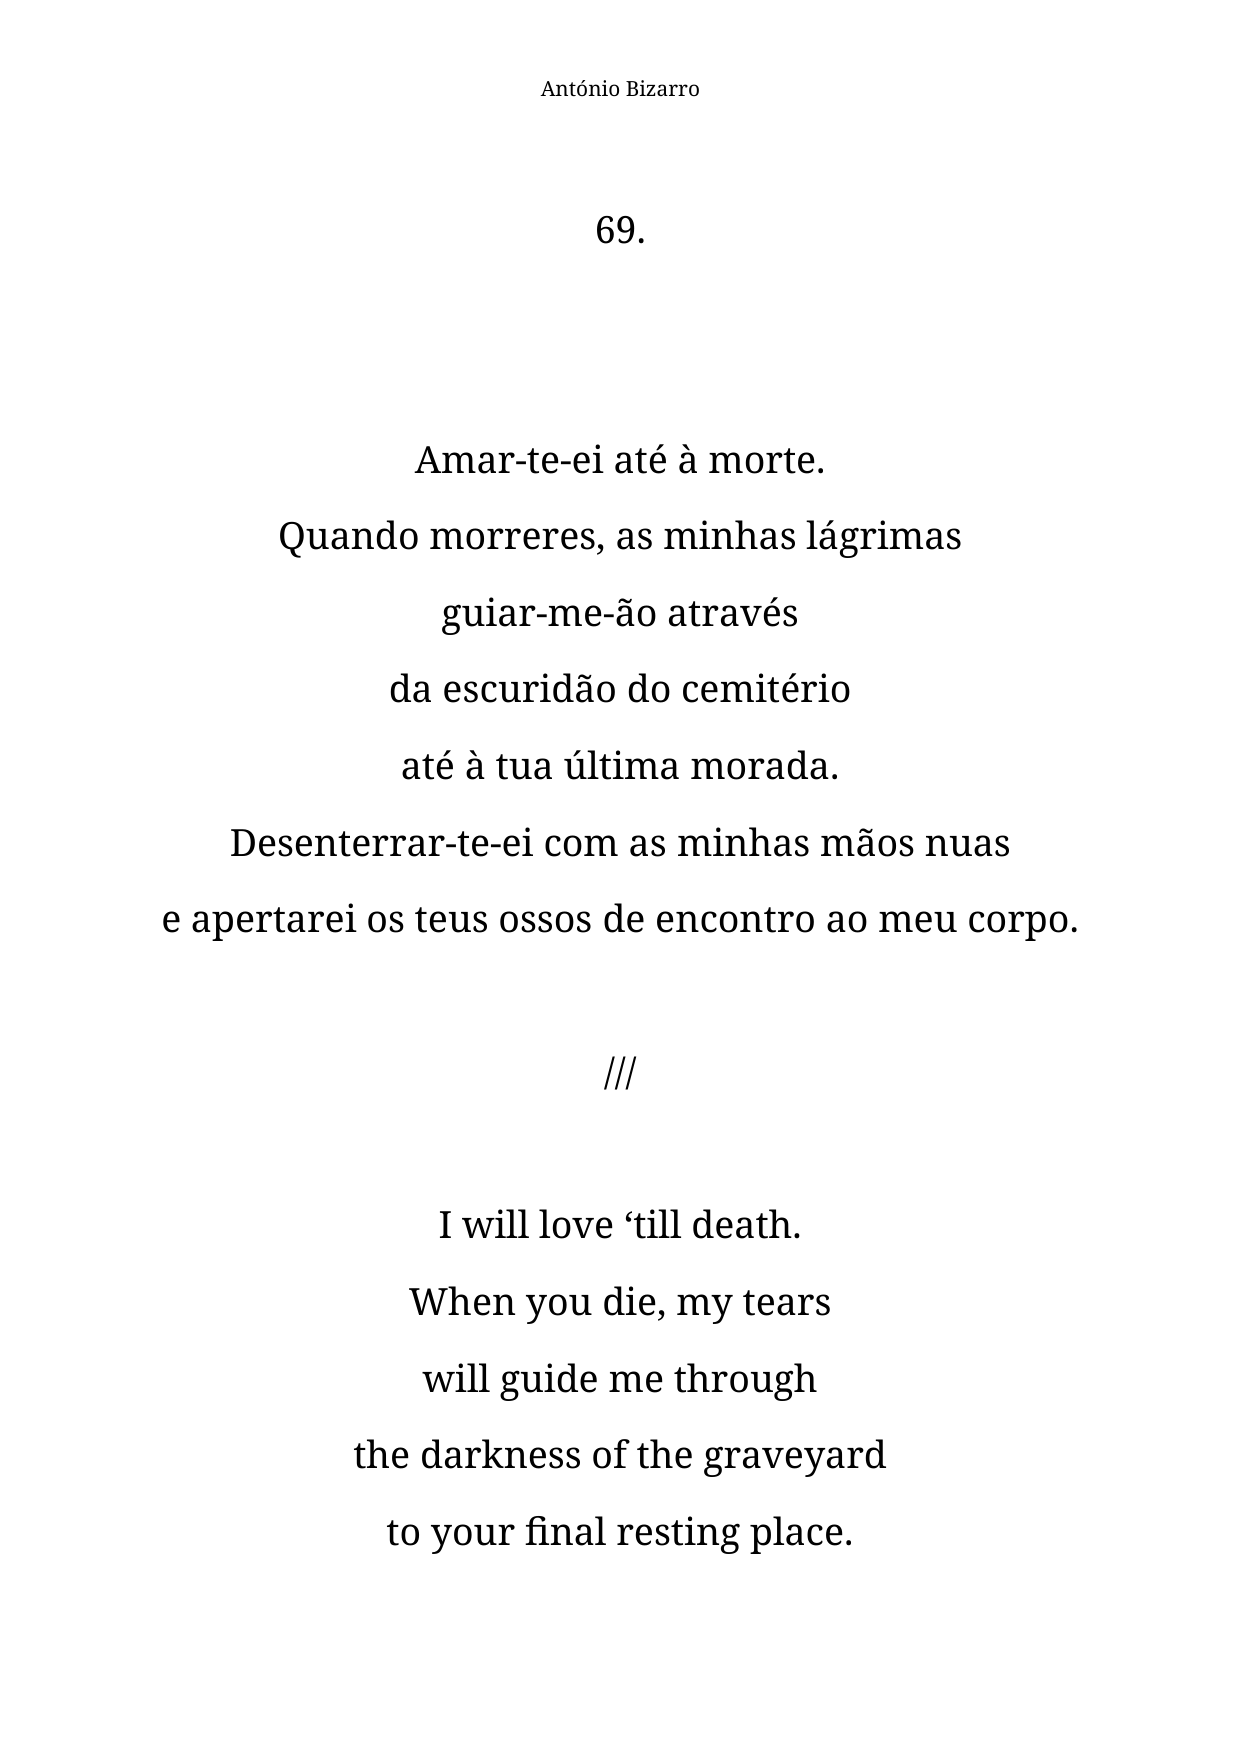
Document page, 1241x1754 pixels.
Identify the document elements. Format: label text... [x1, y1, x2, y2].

text Amar-te-ei até à morte. [75, 433, 1165, 484]
text the darkness of the graveyard [75, 1428, 1165, 1479]
text guiar-me-ão através [75, 586, 1165, 637]
text Desenterrar-te-ei com as minhas mãos nuas [75, 816, 1165, 867]
text /// [75, 1046, 1165, 1097]
text 69. [75, 203, 1165, 254]
text e apertarei os teus ossos de encontro ao meu corpo. [75, 892, 1165, 943]
text to your final resting place. [75, 1505, 1165, 1556]
text will guide me through [75, 1352, 1165, 1403]
text Quando morreres, as minhas lágrimas [75, 510, 1165, 561]
text até à tua última morada. [75, 739, 1165, 790]
text I will love ‘till death. [75, 1199, 1165, 1250]
text da escuridão do cemitério [75, 663, 1165, 714]
text When you die, my tears [75, 1275, 1165, 1326]
